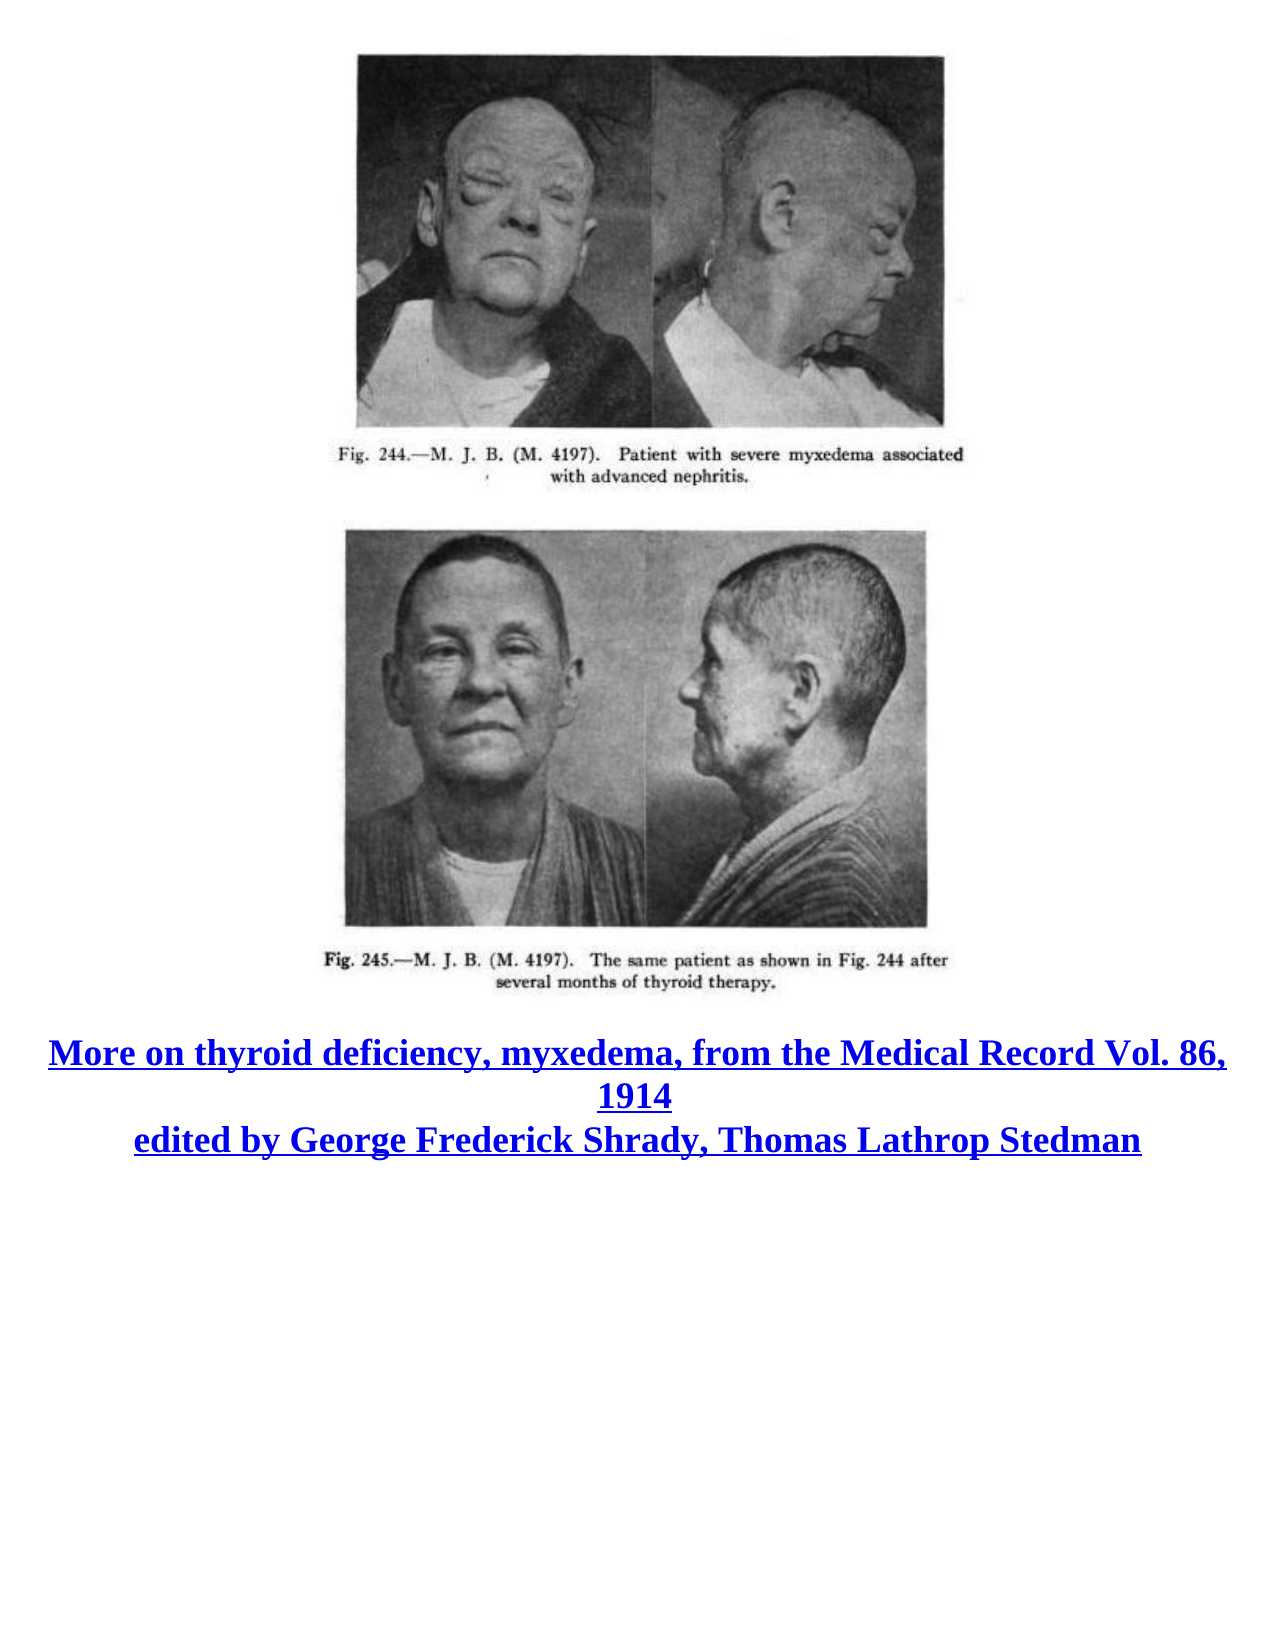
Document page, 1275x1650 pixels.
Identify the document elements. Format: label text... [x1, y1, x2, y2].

picture [291, 37, 984, 492]
text More on thyroid deficiency, myxedema, from the Medical Record Vol. 86, 1914 edited by George Frederick Shrady, Thomas Lathrop Stedman [37, 1031, 1237, 1160]
picture [305, 520, 970, 1002]
